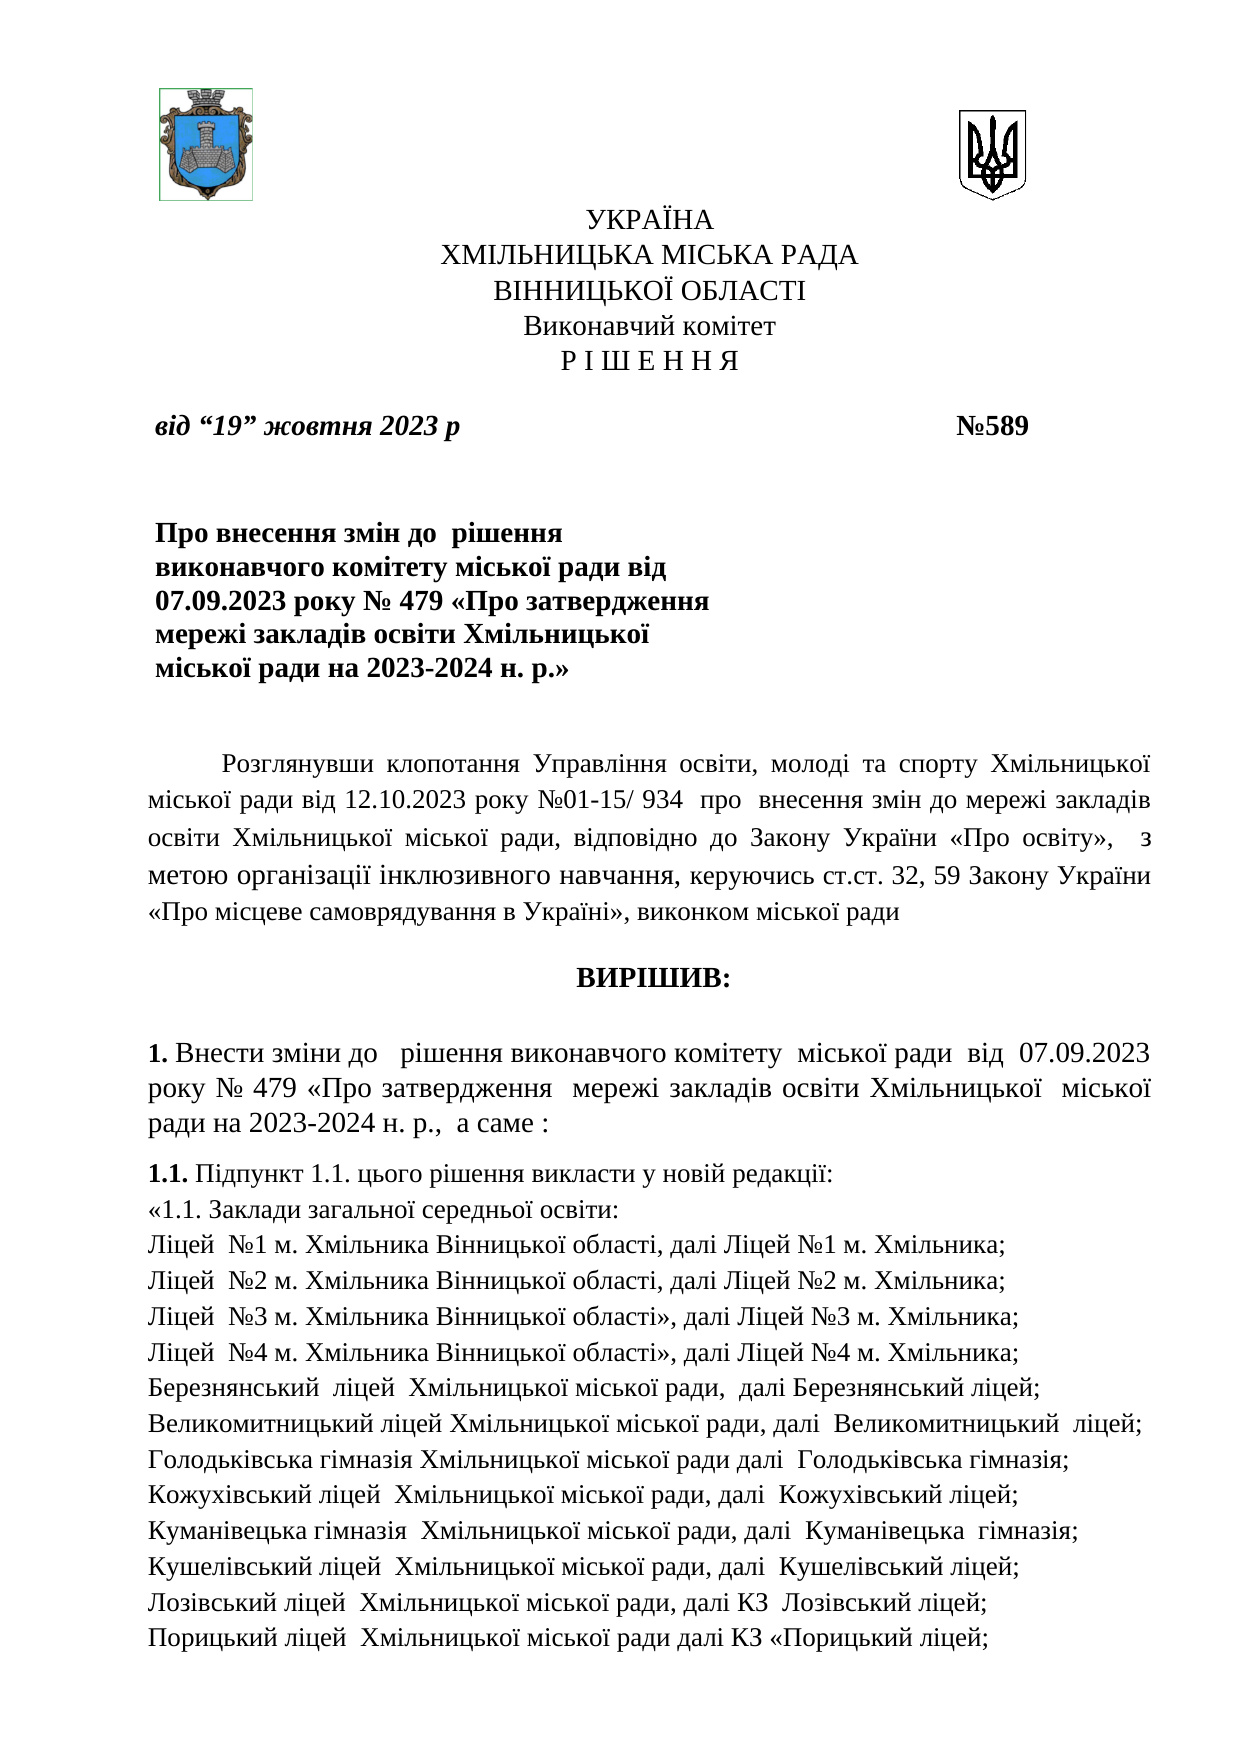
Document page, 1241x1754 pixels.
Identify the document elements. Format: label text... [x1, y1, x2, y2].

text Голодьківська гімназія Хмільницької міської ради далі Голодьківська гімназія; [148, 1443, 1171, 1474]
text Ліцей №1 м. Хмільника Вінницької області, далі Ліцей №1 м. Хмільника; [148, 1228, 1152, 1259]
text Р І Ш Е Н Н Я [148, 343, 1152, 377]
text 1.1. Підпункт 1.1. цього рішення викласти у новій редакції: [148, 1157, 1152, 1188]
text Кожухівський ліцей Хмільницької міської ради, далі Кожухівський ліцей; [148, 1478, 1171, 1510]
text Кушелівський ліцей Хмільницької міської ради, далі Кушелівський ліцей; [148, 1550, 1171, 1581]
picture [159, 88, 253, 201]
text від “19” жовтня 2023 р №589 [148, 408, 1152, 441]
text ХМІЛЬНИЦЬКА МІСЬКА РАДА [148, 237, 1152, 271]
text Виконавчий комітет [148, 308, 1152, 341]
text Великомитницький ліцей Хмільницької міської ради, далі Великомитницький ліцей; [148, 1407, 1171, 1438]
text Березнянський ліцей Хмільницької міської ради, далі Березнянський ліцей; [148, 1371, 1171, 1402]
text Ліцей №3 м. Хмільника Вінницької області», далі Ліцей №3 м. Хмільника; [148, 1300, 1152, 1331]
text Порицький ліцей Хмільницької міської ради далі КЗ «Порицький ліцей; [148, 1621, 1171, 1653]
text 1. Внести зміни до рішення виконавчого комітету міської ради від 07.09.2023 року № 479 «Про затвердження мережі закладів освіти Хмільницької міської ради на 2023-2024 н. р., а саме : [148, 1035, 1152, 1139]
text Ліцей №4 м. Хмільника Вінницької області», далі Ліцей №4 м. Хмільника; [148, 1336, 1152, 1367]
text Куманівецька гімназія Хмільницької міської ради, далі Куманівецька гімназія; [148, 1514, 1171, 1545]
text виконавчого комітету міської ради від [148, 549, 1152, 583]
text Ліцей №2 м. Хмільника Вінницької області, далі Ліцей №2 м. Хмільника; [148, 1264, 1152, 1295]
text Розглянувши клопотання Управління освіти, молоді та спорту Хмільницької міської ради від 12.10.2023 року №01-15/ 934 про внесення змін до мережі закладів освіти Хмільницької міської ради, відповідно до Закону України «Про освіту», з метою організації інклюзивного навчання, керуючись ст.ст. 32, 59 Закону України «Про місцеве самоврядування в Україні», виконком міської ради [148, 747, 1152, 927]
text УКРАЇНА [148, 202, 1152, 236]
text міської ради на 2023-2024 н. р.» [148, 650, 1152, 683]
text мережі закладів освіти Хмільницької [148, 616, 1152, 650]
text «1.1. Заклади загальної середньої освіти: [148, 1193, 1152, 1224]
text Про внесення змін до рішення [148, 516, 1152, 549]
picture [958, 109, 1027, 201]
text Лозівський ліцей Хмільницької міської ради, далі КЗ Лозівський ліцей; [148, 1586, 1171, 1617]
text ВИРІШИВ: [156, 960, 1152, 994]
text ВІННИЦЬКОЇ ОБЛАСТІ [148, 273, 1152, 306]
text 07.09.2023 року № 479 «Про затвердження [148, 583, 1152, 616]
